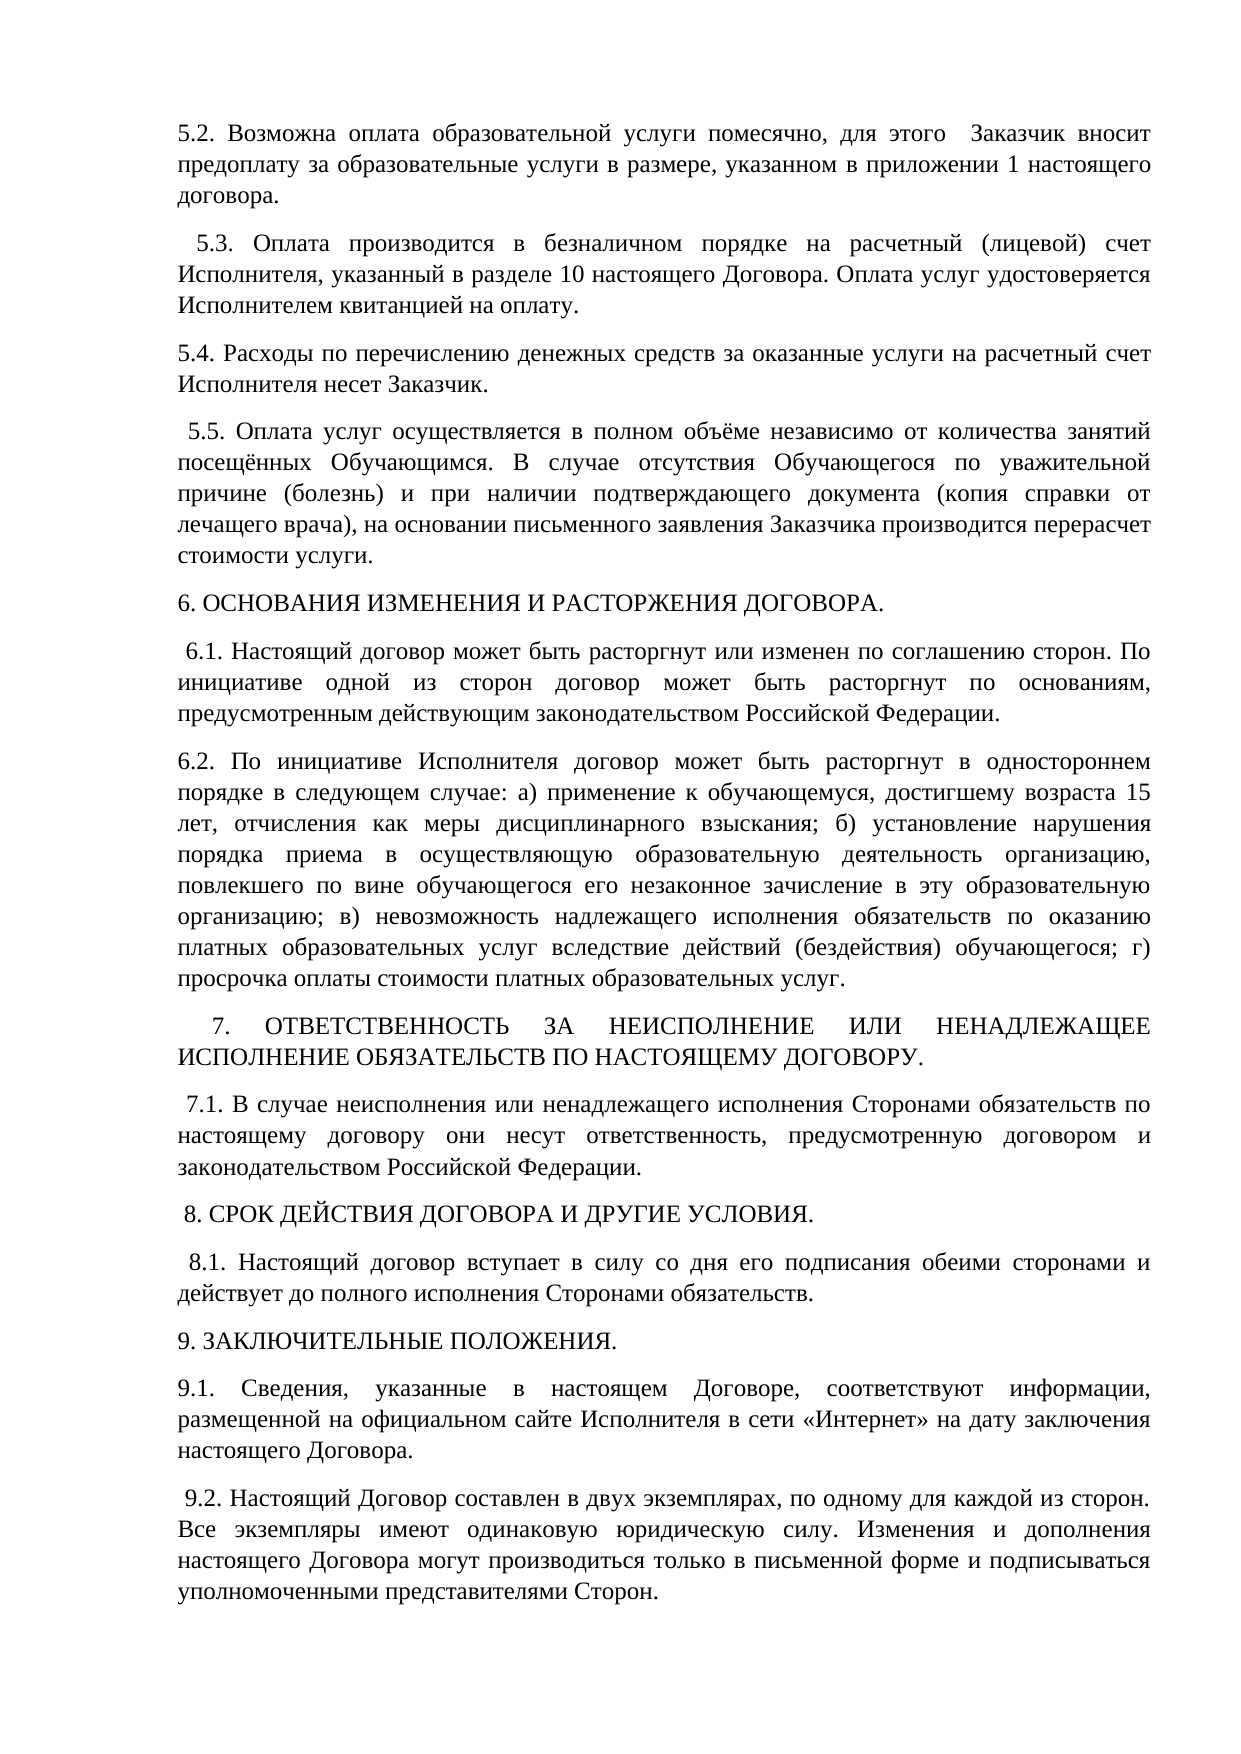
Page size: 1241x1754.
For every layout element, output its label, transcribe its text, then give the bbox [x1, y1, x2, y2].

text 8.1. Настоящий договор вступает в силу со дня его подписания обеими сторонами и действует до полного исполнения Сторонами обязательств. [177, 1247, 1152, 1307]
text 7. ОТВЕТСТВЕННОСТЬ ЗА НЕИСПОЛНЕНИЕ ИЛИ НЕНАДЛЕЖАЩЕЕ ИСПОЛНЕНИЕ ОБЯЗАТЕЛЬСТВ ПО НАСТОЯЩЕМУ ДОГОВОРУ. [177, 1011, 1152, 1071]
text 6. ОСНОВАНИЯ ИЗМЕНЕНИЯ И РАСТОРЖЕНИЯ ДОГОВОРА. [177, 588, 1152, 617]
text 5.2. Возможна оплата образовательной услуги помесячно, для этого Заказчик вносит предоплату за образовательные услуги в размере, указанном в приложении 1 настоящего договора. [177, 118, 1152, 209]
text 5.5. Оплата услуг осуществляется в полном объёме независимо от количества занятий посещённых Обучающимся. В случае отсутствия Обучающегося по уважительной причине (болезнь) и при наличии подтверждающего документа (копия справки от лечащего врача), на основании письменного заявления Заказчика производится перерасчет стоимости услуги. [177, 416, 1152, 569]
text 6.1. Настоящий договор может быть расторгнут или изменен по соглашению сторон. По инициативе одной из сторон договор может быть расторгнут по основаниям, предусмотренным действующим законодательством Российской Федерации. [177, 636, 1152, 727]
text 8. СРОК ДЕЙСТВИЯ ДОГОВОРА И ДРУГИЕ УСЛОВИЯ. [177, 1199, 1152, 1228]
text 5.3. Оплата производится в безналичном порядке на расчетный (лицевой) счет Исполнителя, указанный в разделе 10 настоящего Договора. Оплата услуг удостоверяется Исполнителем квитанцией на оплату. [177, 228, 1152, 319]
text 7.1. В случае неисполнения или ненадлежащего исполнения Сторонами обязательств по настоящему договору они несут ответственность, предусмотренную договором и законодательством Российской Федерации. [177, 1089, 1152, 1180]
text 6.2. По инициативе Исполнителя договор может быть расторгнут в одностороннем порядке в следующем случае: а) применение к обучающемуся, достигшему возраста 15 лет, отчисления как меры дисциплинарного взыскания; б) установление нарушения порядка приема в осуществляющую образовательную деятельность организацию, повлекшего по вине обучающегося его незаконное зачисление в эту образовательную организацию; в) невозможность надлежащего исполнения обязательств по оказанию платных образовательных услуг вследствие действий (бездействия) обучающегося; г) просрочка оплаты стоимости платных образовательных услуг. [177, 746, 1152, 992]
text 9.2. Настоящий Договор составлен в двух экземплярах, по одному для каждой из сторон. Все экземпляры имеют одинаковую юридическую силу. Изменения и дополнения настоящего Договора могут производиться только в письменной форме и подписываться уполномоченными представителями Сторон. [177, 1483, 1152, 1605]
text 5.4. Расходы по перечислению денежных средств за оказанные услуги на расчетный счет Исполнителя несет Заказчик. [177, 338, 1152, 397]
text 9. ЗАКЛЮЧИТЕЛЬНЫЕ ПОЛОЖЕНИЯ. [177, 1326, 1152, 1354]
text 9.1. Сведения, указанные в настоящем Договоре, соответствуют информации, размещенной на официальном сайте Исполнителя в сети «Интернет» на дату заключения настоящего Договора. [177, 1373, 1152, 1464]
